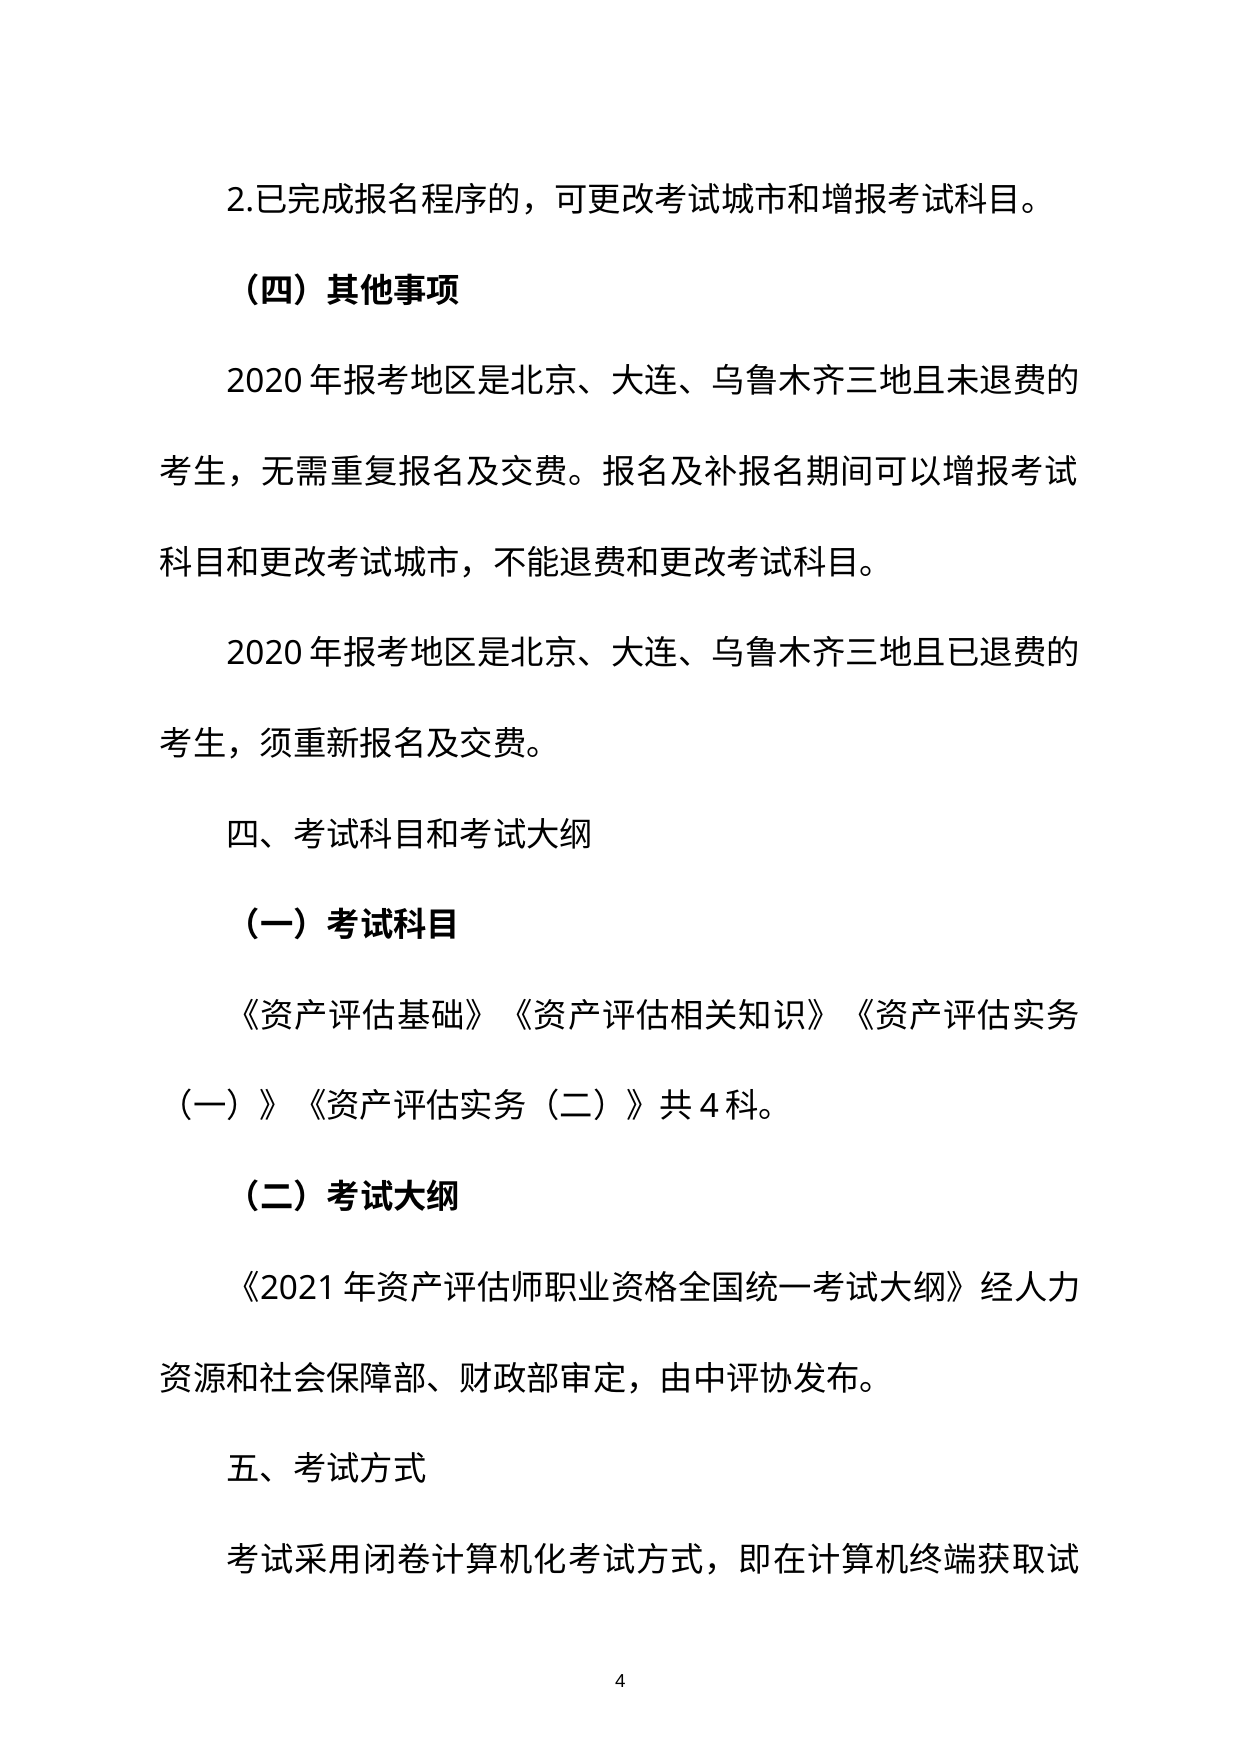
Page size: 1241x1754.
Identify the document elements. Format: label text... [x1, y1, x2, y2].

text （四）其他事项 [159, 243, 1081, 333]
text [159, 1511, 1081, 1602]
text 2020年报考地区是北京、大连、乌鲁木齐三地且未退费的考生，无需重复报名及交费。报名及补报名期间可以增报考试科目和更改考试城市，不能退费和更改考试科目。 [159, 333, 1081, 605]
text （一）考试科目 [159, 877, 1081, 968]
text 《2021年资产评估师职业资格全国统一考试大纲》经人力资源和社会保障部、财政部审定，由中评协发布。 [159, 1239, 1081, 1421]
text 五、考试方式 [159, 1421, 1081, 1511]
text （二）考试大纲 [159, 1149, 1081, 1239]
text 2020年报考地区是北京、大连、乌鲁木齐三地且已退费的考生，须重新报名及交费。 [159, 605, 1081, 786]
text 四、考试科目和考试大纲 [159, 786, 1081, 877]
text 2.已完成报名程序的，可更改考试城市和增报考试科目。 [159, 152, 1081, 243]
text 《资产评估基础》《资产评估相关知识》《资产评估实务（一）》《资产评估实务（二）》共4科。 [159, 968, 1081, 1149]
